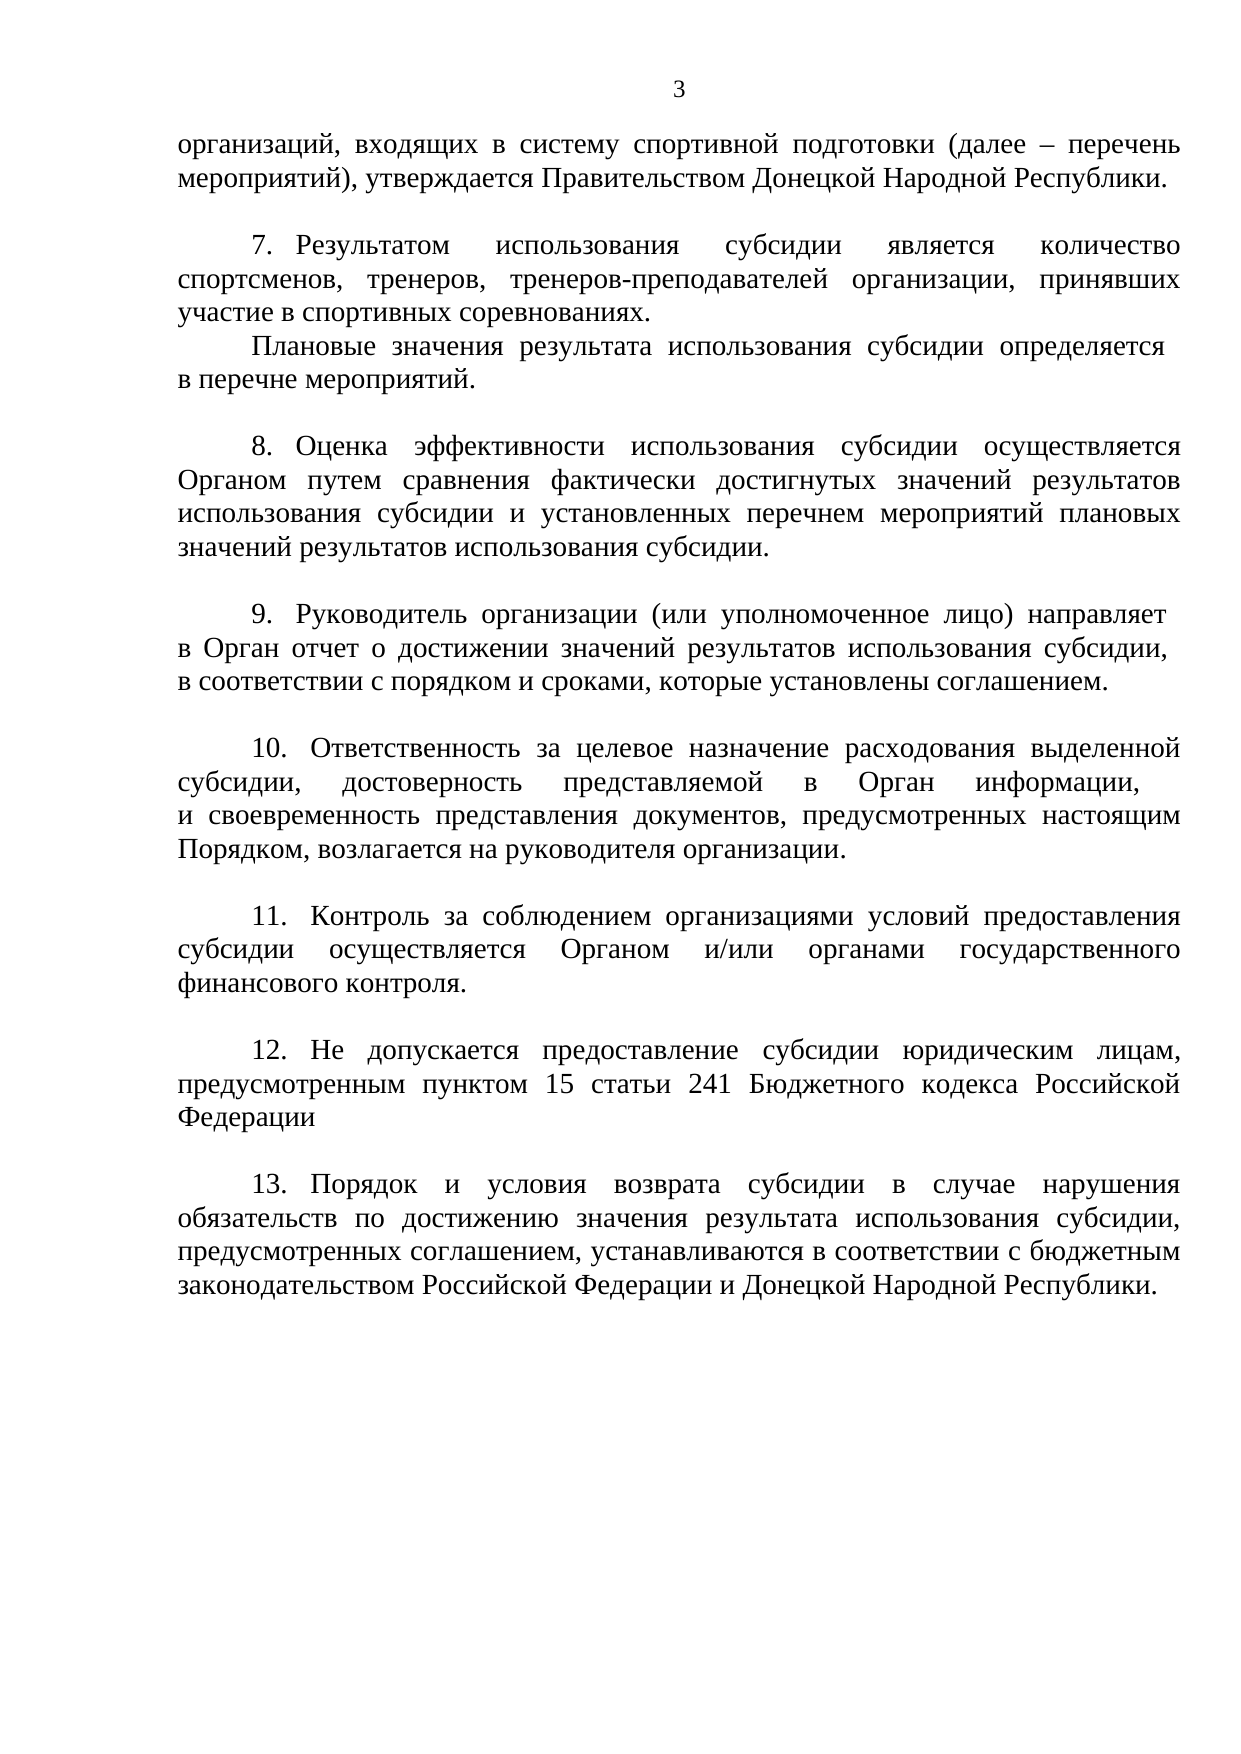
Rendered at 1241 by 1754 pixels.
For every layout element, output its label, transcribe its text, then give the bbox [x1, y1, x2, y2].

text 7. Результатом использования субсидии является количество спортсменов, тренеров, тренеров-преподавателей организации, принявших участие в спортивных соревнованиях. [177, 227, 1181, 328]
text 12. Не допускается предоставление субсидии юридическим лицам, предусмотренным пунктом 15 статьи 241 Бюджетного кодекса Российской Федерации [177, 1032, 1181, 1133]
text 9. Руководитель организации (или уполномоченное лицо) направляет в Орган отчет о достижении значений результатов использования субсидии, в соответствии с порядком и сроками, которые установлены соглашением. [177, 596, 1181, 697]
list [177, 127, 1181, 194]
text 11. Контроль за соблюдением организациями условий предоставления субсидии осуществляется Органом и/или органами государственного финансового контроля. [177, 898, 1181, 999]
text 13. Порядок и условия возврата субсидии в случае нарушения обязательств по достижению значения результата использования субсидии, предусмотренных соглашением, устанавливаются в соответствии с бюджетным законодательством Российской Федерации и Донецкой Народной Республики. [177, 1166, 1181, 1301]
text Плановые значения результата использования субсидии определяется в перечне мероприятий. [177, 328, 1181, 395]
text 10. Ответственность за целевое назначение расходования выделенной субсидии, достоверность представляемой в Орган информации, и своевременность представления документов, предусмотренных настоящим Порядком, возлагается на руководителя организации. [177, 730, 1181, 864]
text 8. Оценка эффективности использования субсидии осуществляется Органом путем сравнения фактически достигнутых значений результатов использования субсидии и установленных перечнем мероприятий плановых значений результатов использования субсидии. [177, 428, 1181, 563]
